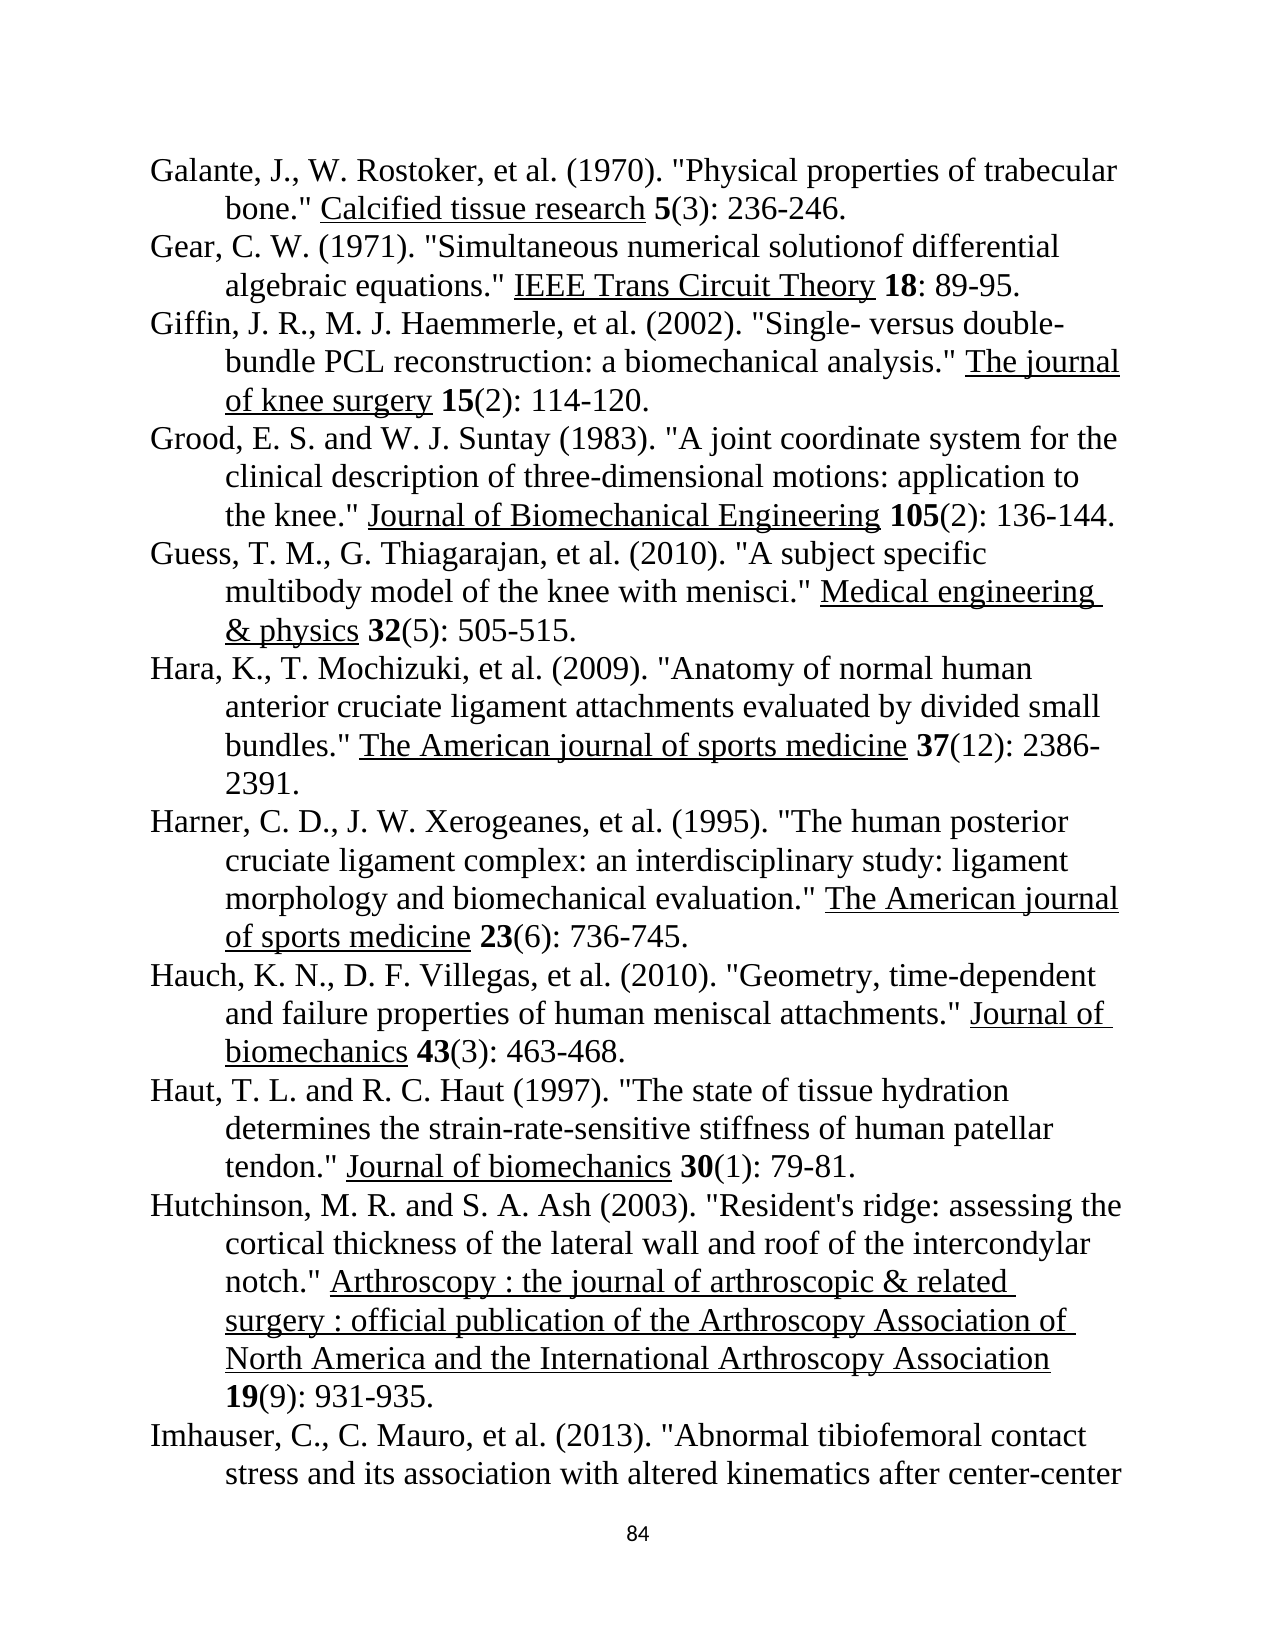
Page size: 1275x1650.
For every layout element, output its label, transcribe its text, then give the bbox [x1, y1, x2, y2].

text Galante, J., W. Rostoker, et al. (1970). "Physical properties of trabecular bone." Calcified tissue research 5(3): 236-246. [150, 150, 1125, 227]
text Hara, K., T. Mochizuki, et al. (2009). "Anatomy of normal human anterior cruciate ligament attachments evaluated by divided small bundles." The American journal of sports medicine 37(12): 2386-2391. [150, 648, 1125, 802]
text Harner, C. D., J. W. Xerogeanes, et al. (1995). "The human posterior cruciate ligament complex: an interdisciplinary study: ligament morphology and biomechanical evaluation." The American journal of sports medicine 23(6): 736-745. [150, 802, 1125, 955]
text Grood, E. S. and W. J. Suntay (1983). "A joint coordinate system for the clinical description of three-dimensional motions: application to the knee." Journal of Biomechanical Engineering 105(2): 136-144. [150, 418, 1125, 533]
text Gear, C. W. (1971). "Simultaneous numerical solutionof differential algebraic equations." IEEE Trans Circuit Theory 18: 89-95. [150, 227, 1125, 303]
text Guess, T. M., G. Thiagarajan, et al. (2010). "A subject specific multibody model of the knee with menisci." Medical engineering & physics 32(5): 505-515. [150, 533, 1125, 648]
text Hutchinson, M. R. and S. A. Ash (2003). "Resident's ridge: assessing the cortical thickness of the lateral wall and roof of the intercondylar notch." Arthroscopy : the journal of arthroscopic & related surgery : official publication of the Arthroscopy Association of North America and the International Arthroscopy Association 19(9): 931-935. [150, 1185, 1125, 1415]
text Haut, T. L. and R. C. Haut (1997). "The state of tissue hydration determines the strain-rate-sensitive stiffness of human patellar tendon." Journal of biomechanics 30(1): 79-81. [150, 1070, 1125, 1185]
text Hauch, K. N., D. F. Villegas, et al. (2010). "Geometry, time-dependent and failure properties of human meniscal attachments." Journal of biomechanics 43(3): 463-468. [150, 955, 1125, 1070]
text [150, 1415, 1125, 1492]
text Giffin, J. R., M. J. Haemmerle, et al. (2002). "Single- versus double-bundle PCL reconstruction: a biomechanical analysis." The journal of knee surgery 15(2): 114-120. [150, 303, 1125, 418]
